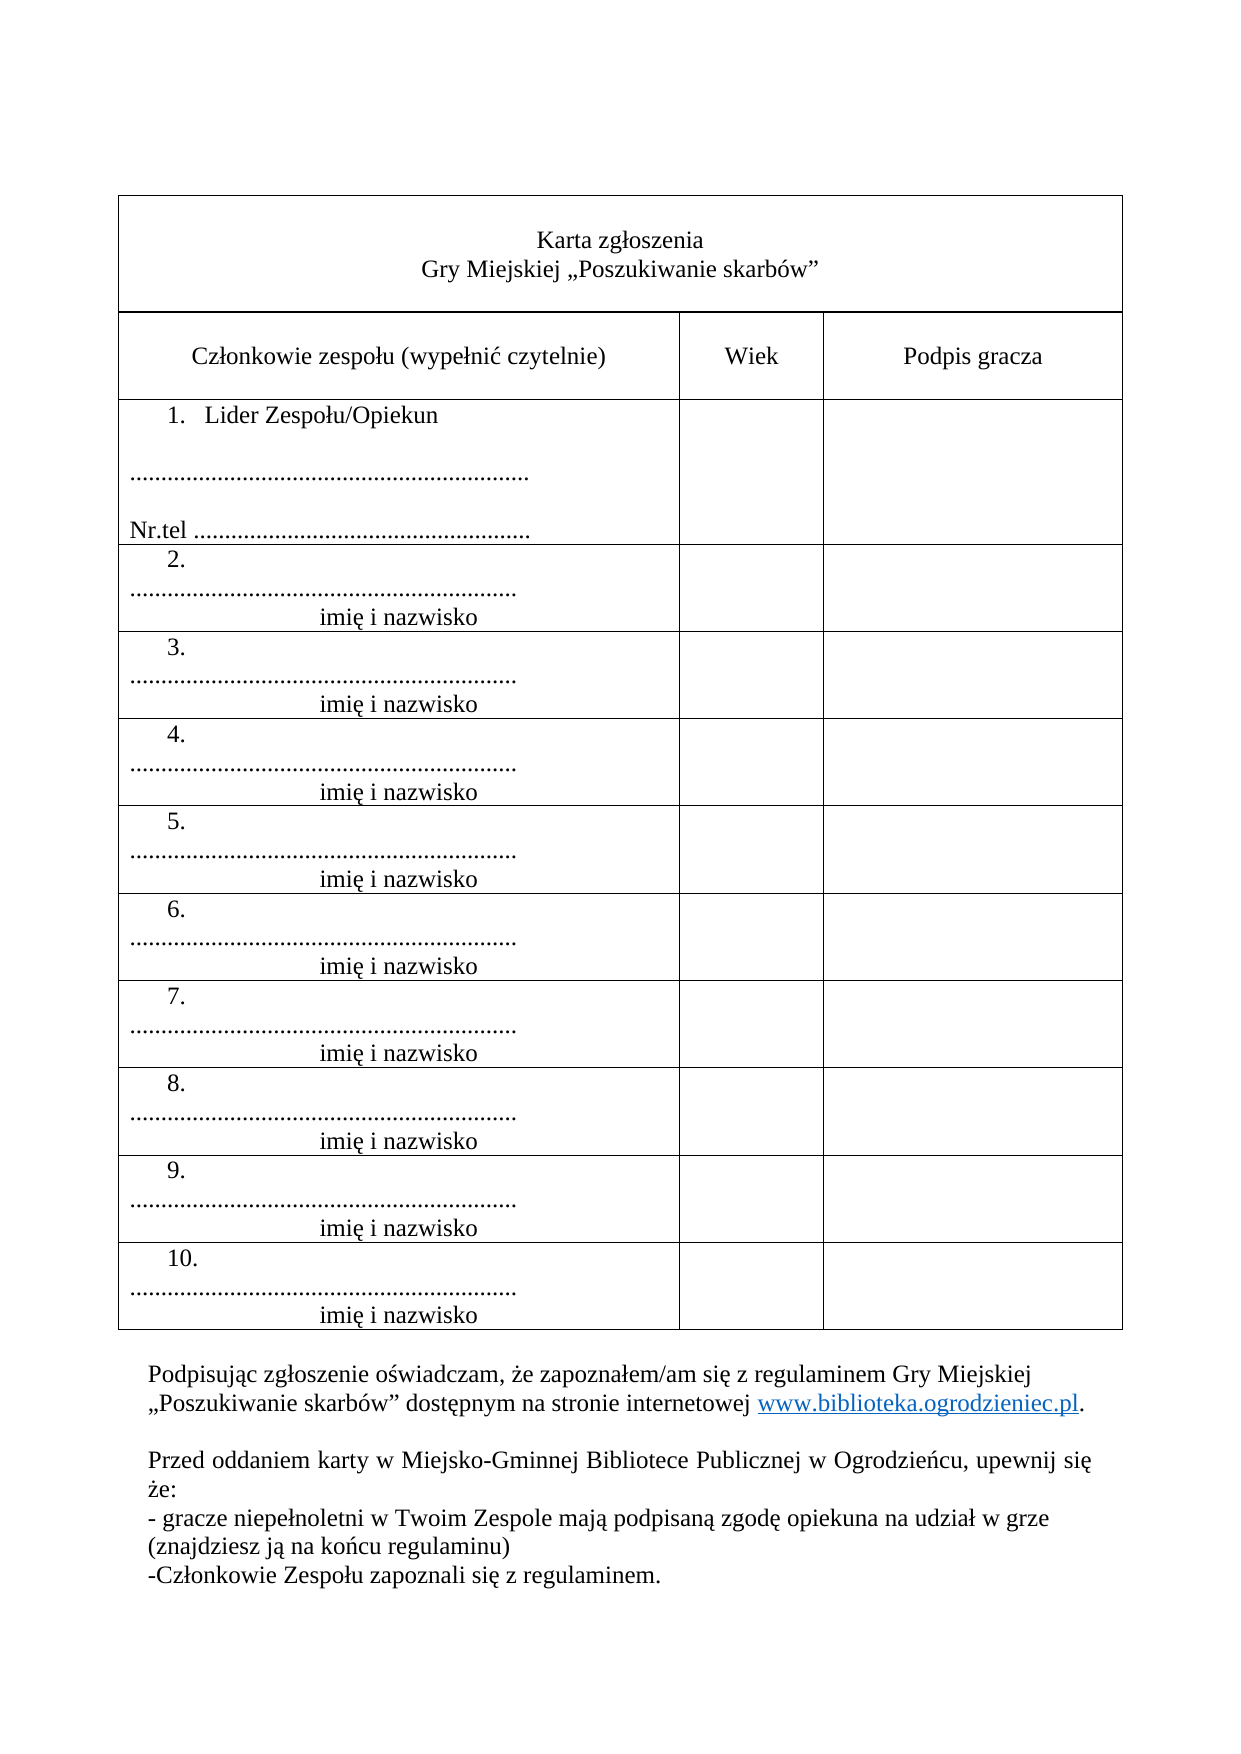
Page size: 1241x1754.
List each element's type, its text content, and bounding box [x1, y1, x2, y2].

text „Poszukiwanie skarbów” dostępnym na stronie internetowej www.biblioteka.ogrodzieniec.pl. [148, 1388, 1093, 1416]
table_cell [680, 400, 823, 543]
table_cell .............................................................. imię i nazwisko [119, 1156, 679, 1242]
table_cell [680, 719, 823, 805]
table_cell [680, 1243, 823, 1329]
table_cell .............................................................. imię i nazwisko [119, 894, 679, 980]
table_cell [680, 632, 823, 718]
table_cell Członkowie zespołu (wypełnić czytelnie) [119, 313, 679, 399]
table_cell [824, 806, 1122, 893]
table_cell [824, 1243, 1122, 1329]
table_cell .............................................................. imię i nazwisko [119, 632, 679, 718]
table_cell [824, 719, 1122, 805]
table_cell [824, 894, 1122, 980]
table_cell Podpis gracza [824, 313, 1122, 399]
table_cell .............................................................. imię i nazwisko [119, 806, 679, 893]
table_cell .............................................................. imię i nazwisko [119, 1243, 679, 1329]
text - gracze niepełnoletni w Twoim Zespole mają podpisaną zgodę opiekuna na udział w grze (znajdziesz ją na końcu regulaminu) [148, 1503, 1093, 1560]
table_cell [680, 894, 823, 980]
table_cell [680, 981, 823, 1067]
table_cell .............................................................. imię i nazwisko [119, 981, 679, 1067]
table_cell .............................................................. imię i nazwisko [119, 1068, 679, 1154]
table_cell [680, 1156, 823, 1242]
table_cell [824, 545, 1122, 631]
table_cell .............................................................. imię i nazwisko [119, 545, 679, 631]
table_cell [824, 632, 1122, 718]
table_cell .............................................................. imię i nazwisko [119, 719, 679, 805]
table_cell Wiek [680, 313, 823, 399]
table_cell [824, 1156, 1122, 1242]
table_cell [680, 806, 823, 893]
table_cell [680, 545, 823, 631]
table_cell Lider Zespołu/Opiekun ................................................................ Nr.tel ...................................................... [119, 400, 679, 543]
text -Członkowie Zespołu zapoznali się z regulaminem. [148, 1560, 1093, 1589]
table_header Karta zgłoszenia Gry Miejskiej „Poszukiwanie skarbów” [119, 196, 1122, 311]
table_cell [680, 1068, 823, 1154]
table_cell [824, 1068, 1122, 1154]
text Podpisując zgłoszenie oświadczam, że zapoznałem/am się z regulaminem Gry Miejskiej [148, 1359, 1093, 1388]
text Przed oddaniem karty w Miejsko-Gminnej Bibliotece Publicznej w Ogrodzieńcu, upewnij się że: [148, 1445, 1093, 1503]
table_cell [824, 981, 1122, 1067]
table_cell [824, 400, 1122, 543]
